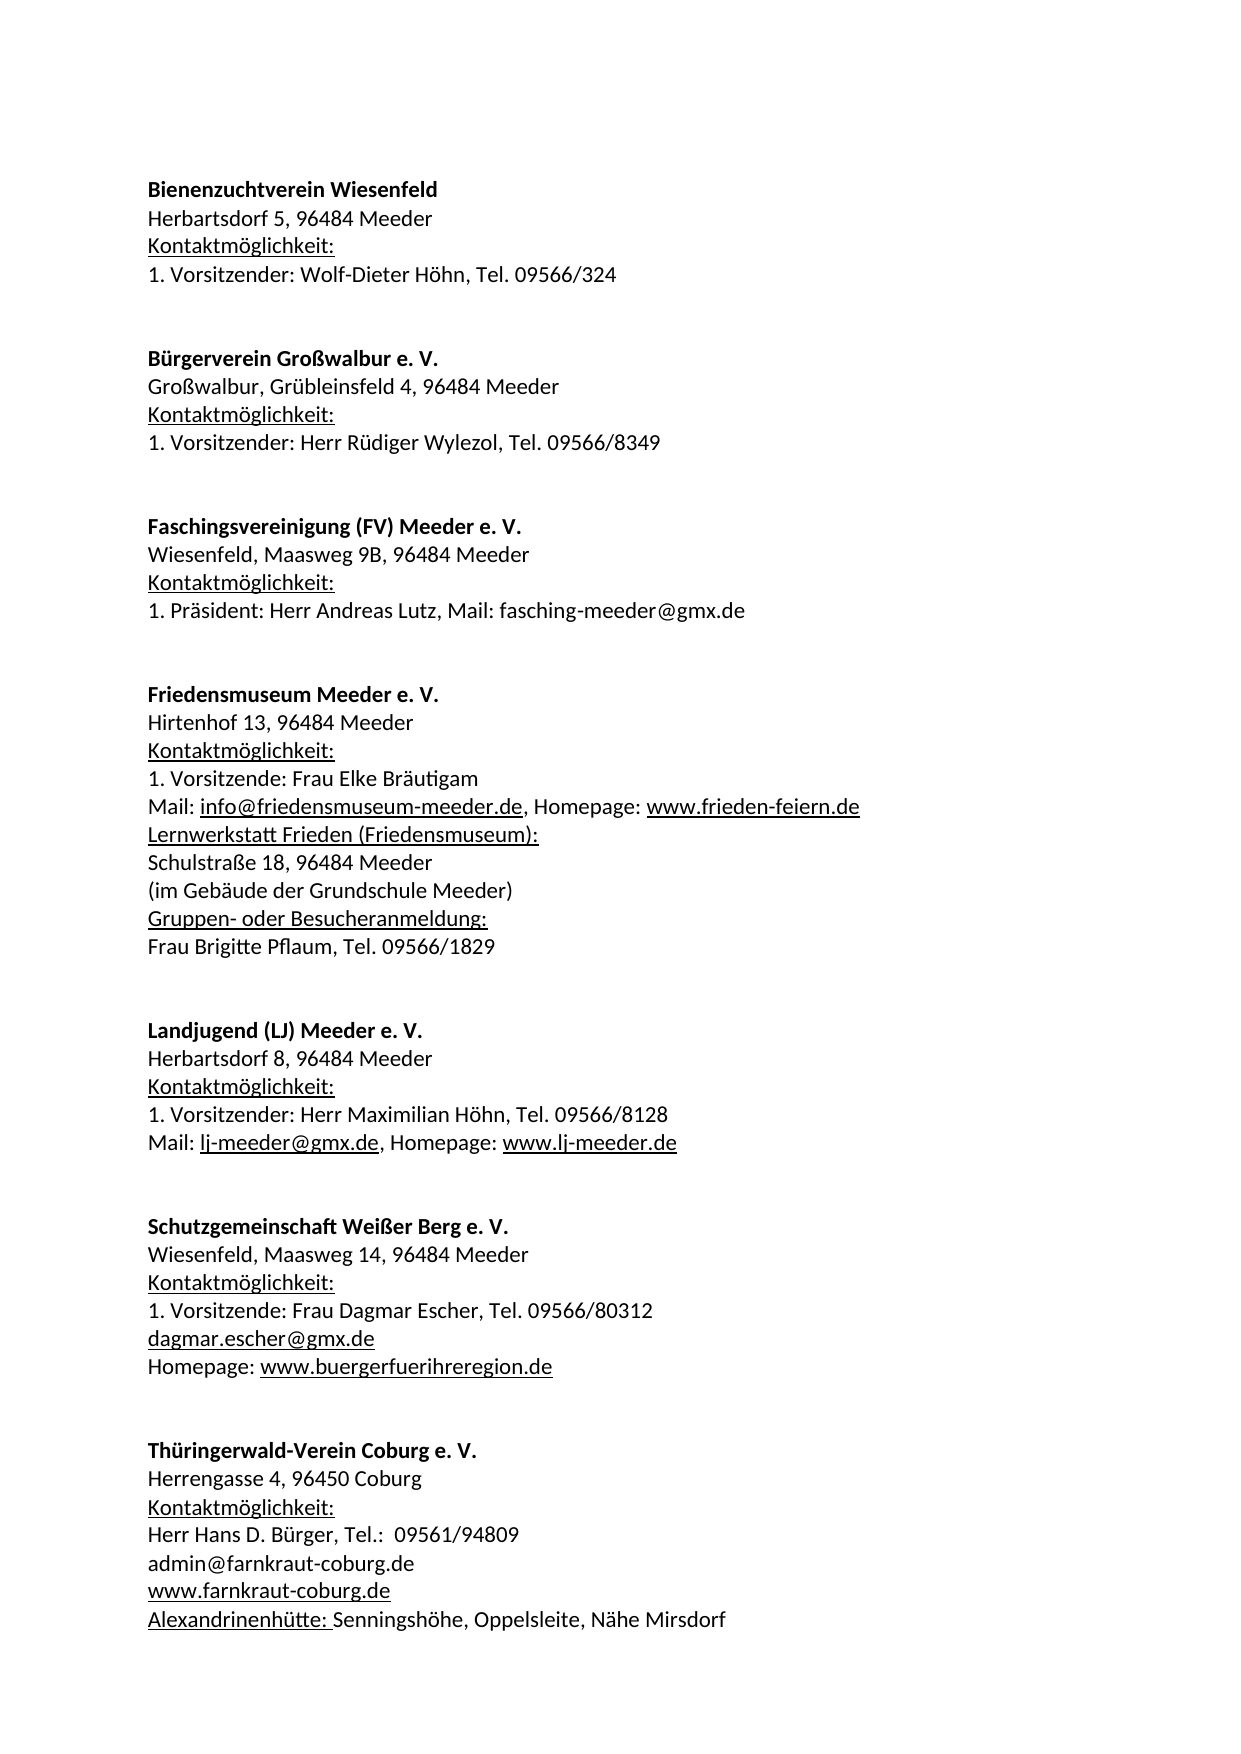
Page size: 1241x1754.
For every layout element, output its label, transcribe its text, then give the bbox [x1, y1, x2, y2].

text Landjugend (LJ) Meeder e. V. [148, 1016, 1093, 1044]
text 1. Präsident: Herr Andreas Lutz, Mail: fasching-meeder@gmx.de [148, 596, 1093, 624]
text Kontaktmöglichkeit: [148, 1072, 1093, 1100]
text Friedensmuseum Meeder e. V. [148, 680, 1093, 708]
text Bienenzuchtverein Wiesenfeld [148, 176, 1093, 204]
text Mail: lj-meeder@gmx.de, Homepage: www.lj-meeder.de [148, 1128, 1093, 1156]
text 1. Vorsitzender: Wolf-Dieter Höhn, Tel. 09566/324 [148, 260, 1093, 288]
text Bürgerverein Großwalbur e. V. [148, 344, 1093, 372]
text www.farnkraut-coburg.de [148, 1577, 1093, 1605]
text Wiesenfeld, Maasweg 14, 96484 Meeder [148, 1240, 1093, 1268]
text Wiesenfeld, Maasweg 9B, 96484 Meeder [148, 540, 1093, 568]
text Frau Brigitte Pflaum, Tel. 09566/1829 [148, 932, 1093, 960]
text Lernwerkstatt Frieden (Friedensmuseum): [148, 820, 1093, 848]
text Kontaktmöglichkeit: [148, 568, 1093, 596]
text Großwalbur, Grübleinsfeld 4, 96484 Meeder [148, 372, 1093, 400]
text 1. Vorsitzender: Herr Maximilian Höhn, Tel. 09566/8128 [148, 1100, 1093, 1128]
text Faschingsvereinigung (FV) Meeder e. V. [148, 512, 1093, 540]
text dagmar.escher@gmx.de [148, 1324, 1093, 1352]
text 1. Vorsitzende: Frau Dagmar Escher, Tel. 09566/80312 [148, 1296, 1093, 1324]
text admin@farnkraut-coburg.de [148, 1549, 1093, 1577]
text 1. Vorsitzende: Frau Elke Bräutigam [148, 764, 1093, 792]
text Kontaktmöglichkeit: [148, 1493, 1093, 1521]
text Kontaktmöglichkeit: [148, 232, 1093, 260]
text Schutzgemeinschaft Weißer Berg e. V. [148, 1212, 1093, 1240]
text Schulstraße 18, 96484 Meeder [148, 848, 1093, 876]
text Alexandrinenhütte: Senningshöhe, Oppelsleite, Nähe Mirsdorf [148, 1605, 1093, 1633]
text Hirtenhof 13, 96484 Meeder [148, 708, 1093, 736]
text Kontaktmöglichkeit: [148, 400, 1093, 428]
text Mail: info@friedensmuseum-meeder.de, Homepage: www.frieden-feiern.de [148, 792, 1093, 820]
text 1. Vorsitzender: Herr Rüdiger Wylezol, Tel. 09566/8349 [148, 428, 1093, 456]
text Kontaktmöglichkeit: [148, 1268, 1093, 1296]
text Herr Hans D. Bürger, Tel.: 09561/94809 [148, 1521, 1093, 1549]
text Gruppen- oder Besucheranmeldung: [148, 904, 1093, 932]
text (im Gebäude der Grundschule Meeder) [148, 876, 1093, 904]
text Herrengasse 4, 96450 Coburg [148, 1464, 1093, 1493]
text Kontaktmöglichkeit: [148, 736, 1093, 764]
text Thüringerwald-Verein Coburg e. V. [148, 1437, 1093, 1464]
text Herbartsdorf 8, 96484 Meeder [148, 1044, 1093, 1072]
text Herbartsdorf 5, 96484 Meeder [148, 204, 1093, 232]
text Homepage: www.buergerfuerihreregion.de [148, 1352, 1093, 1381]
